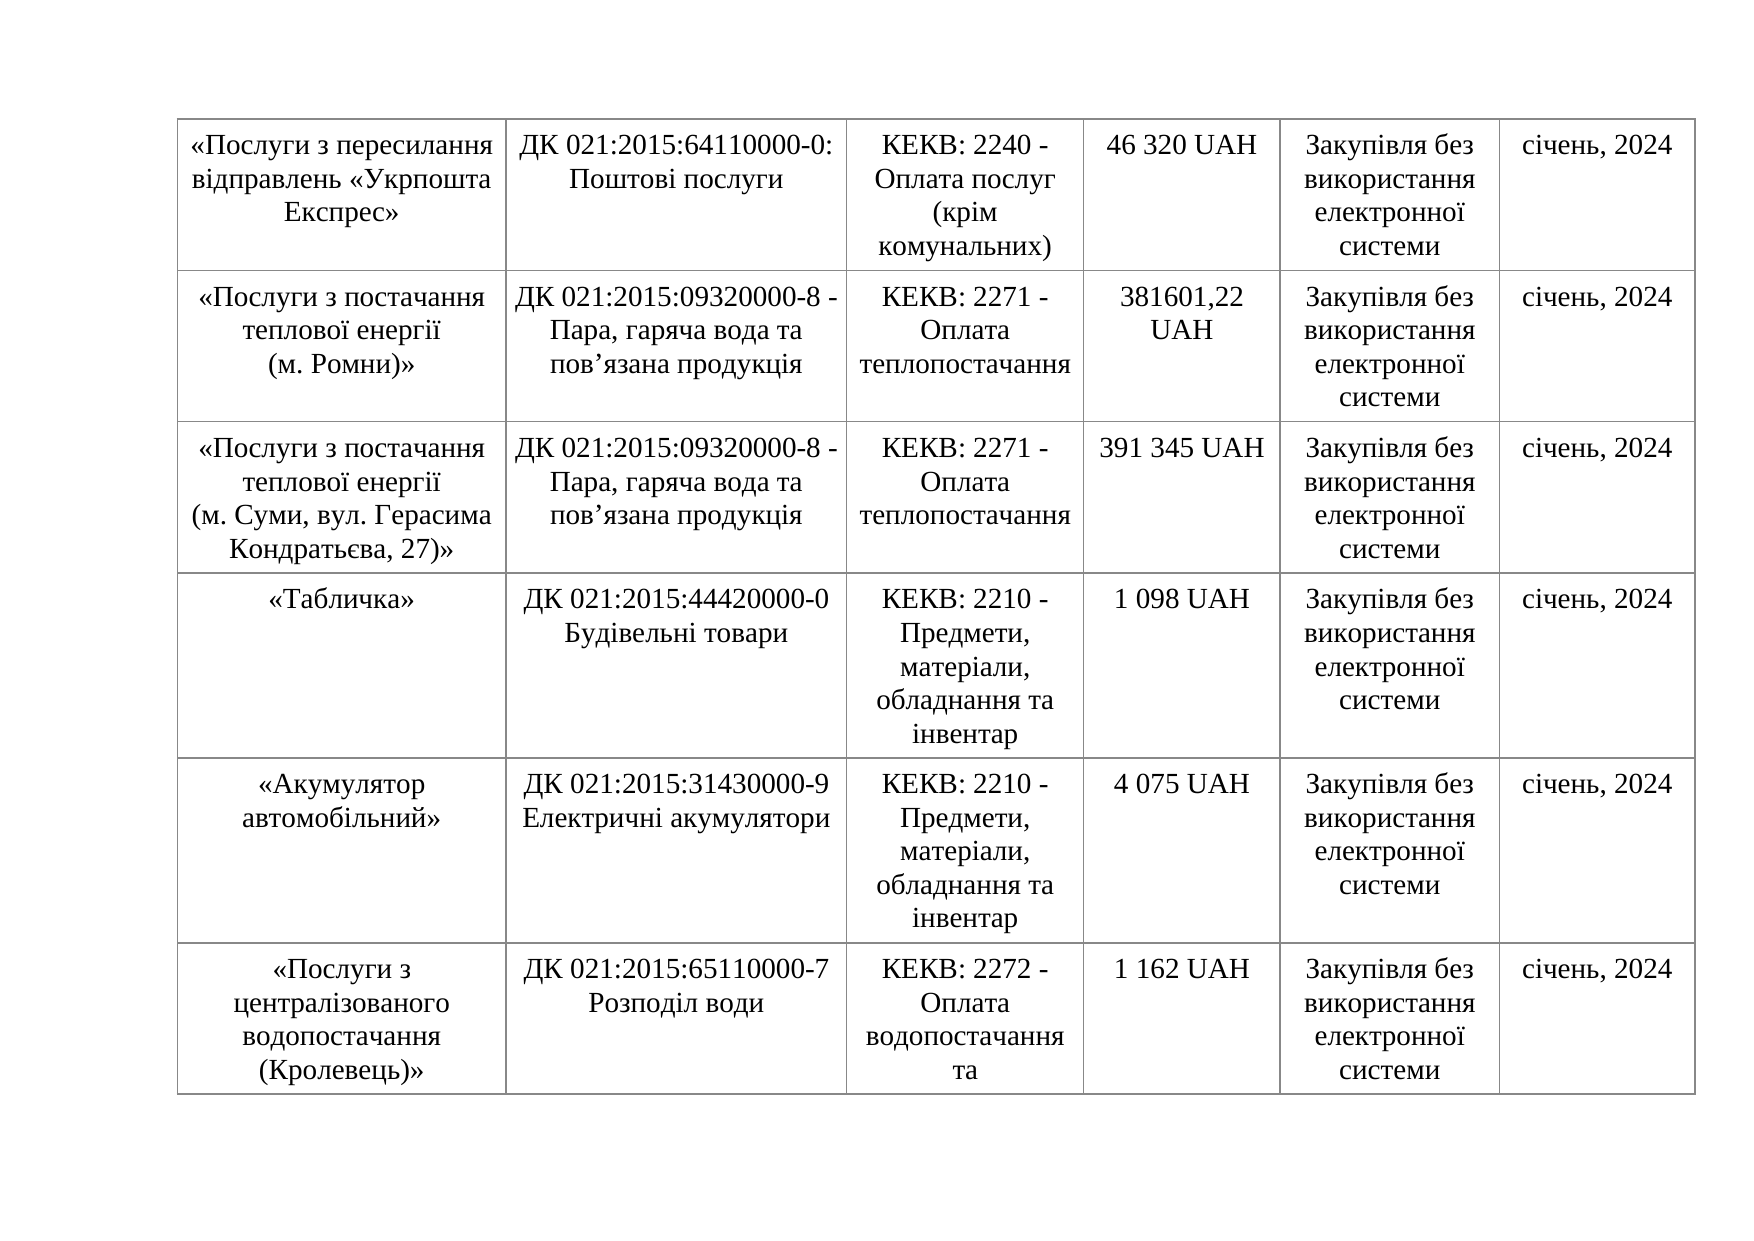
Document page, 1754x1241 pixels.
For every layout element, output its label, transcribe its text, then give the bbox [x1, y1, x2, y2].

table_cell січень, 2024 [1500, 944, 1694, 1093]
table_cell 46 320 UAH [1084, 120, 1279, 269]
table_cell Закупівля без використання електронної системи [1281, 422, 1499, 572]
table_cell 391 345 UAH [1084, 422, 1279, 572]
table_cell Закупівля без використання електронної системи [1281, 759, 1499, 942]
table_cell «Послуги з постачання теплової енергії (м. Ромни)» [178, 271, 505, 421]
table_cell «Акумулятор автомобільний» [178, 759, 505, 942]
table_cell 1 162 UAH [1084, 944, 1279, 1093]
table_cell січень, 2024 [1500, 574, 1694, 757]
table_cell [507, 944, 846, 1093]
table_cell «Послуги з постачання теплової енергії (м. Суми, вул. Герасима Кондратьєва, 27)» [178, 422, 505, 572]
table_cell 1 098 UAH [1084, 574, 1279, 757]
table_cell січень, 2024 [1500, 422, 1694, 572]
table_cell КЕКВ: 2210 - Предмети, матеріали, обладнання та інвентар [847, 759, 1083, 942]
table_cell ДК 021:2015:64110000-0: Поштові послуги [507, 120, 846, 269]
table_cell 4 075 UAH [1084, 759, 1279, 942]
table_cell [847, 944, 1083, 1093]
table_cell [178, 944, 505, 1093]
table_cell ДК 021:2015:44420000-0 Будівельні товари [507, 574, 846, 757]
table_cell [1281, 120, 1499, 269]
table_cell КЕКВ: 2271 -Оплата теплопостачання [847, 271, 1083, 421]
table_cell КЕКВ: 2210 - Предмети, матеріали, обладнання та інвентар [847, 574, 1083, 757]
table_cell ДК 021:2015:09320000-8 - Пара, гаряча вода та пов’язана продукція [507, 422, 846, 572]
table_cell січень, 2024 [1500, 120, 1694, 269]
table_cell 381601,22 UAH [1084, 271, 1279, 421]
table_cell ДК 021:2015:31430000-9 Електричні акумулятори [507, 759, 846, 942]
table_cell КЕКВ: 2271 -Оплата теплопостачання [847, 422, 1083, 572]
table_cell КЕКВ: 2240 - Оплата послуг (крім комунальних) [847, 120, 1083, 269]
table_cell січень, 2024 [1500, 759, 1694, 942]
table_cell «Послуги з пересилання відправлень «Укрпошта Експрес» [178, 120, 505, 269]
table_cell Закупівля без використання електронної системи [1281, 271, 1499, 421]
table_cell січень, 2024 [1500, 271, 1694, 421]
table_cell Закупівля без використання електронної системи [1281, 574, 1499, 757]
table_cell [1281, 944, 1499, 1093]
table_cell ДК 021:2015:09320000-8 - Пара, гаряча вода та пов’язана продукція [507, 271, 846, 421]
table_cell «Табличка» [178, 574, 505, 757]
